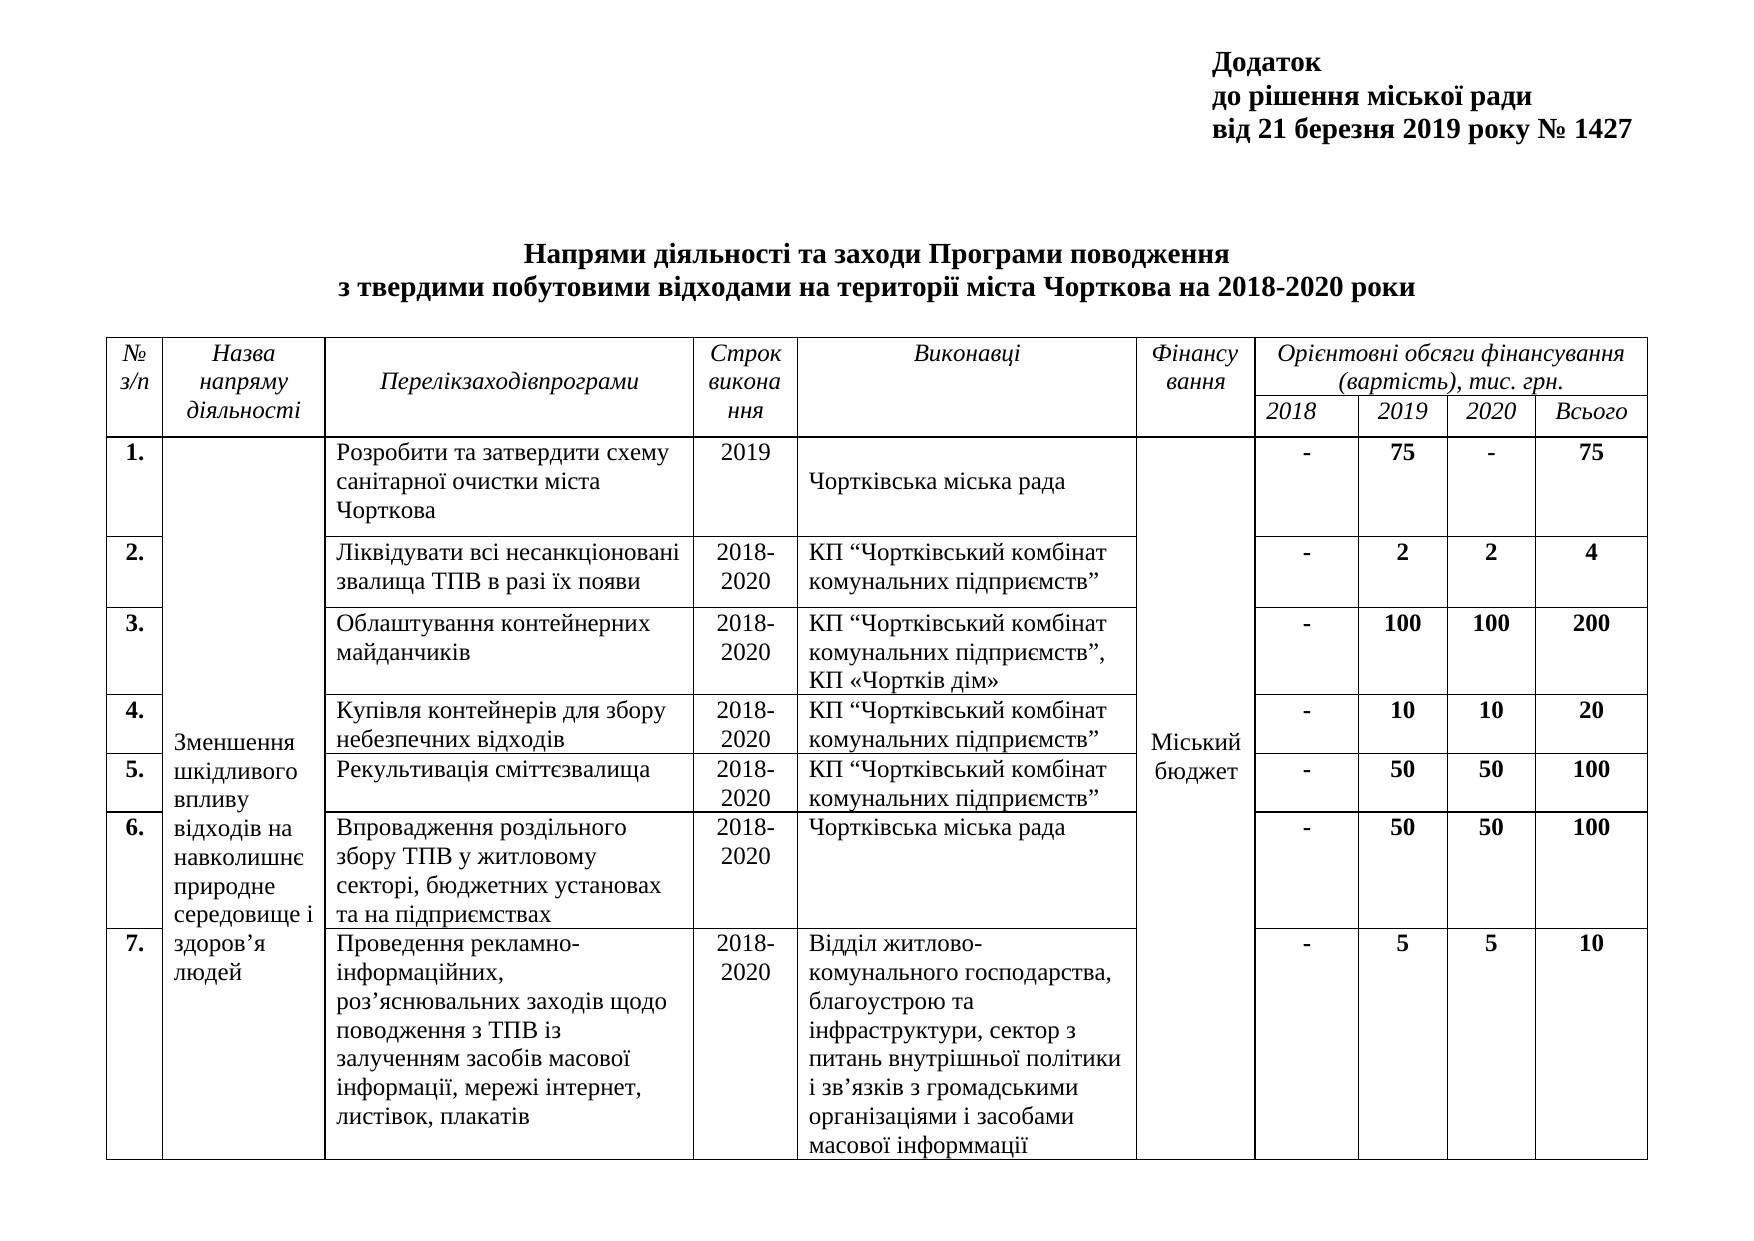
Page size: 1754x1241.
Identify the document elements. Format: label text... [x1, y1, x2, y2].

table_header Назва напряму діяльності [163, 338, 324, 436]
table_cell 50 [1359, 754, 1447, 811]
text Напрями діяльності та заходи Програми поводження [118, 236, 1636, 269]
table_cell Купівля контейнерів для збору небезпечних відходів [326, 695, 693, 753]
table_cell 2018-2020 [694, 754, 797, 811]
table_cell 100 [1359, 608, 1447, 694]
table_cell - [1256, 754, 1358, 811]
table_cell - [1256, 695, 1358, 753]
text з твердими побутовими відходами на території міста Чорткова на 2018-2020 роки [118, 269, 1636, 303]
table_cell КП “Чортківський комбінат комунальних підприємств” [798, 754, 1136, 811]
table_cell 50 [1448, 813, 1535, 927]
table_cell - [1256, 438, 1358, 536]
table_cell 5 [1359, 929, 1447, 1158]
table_cell Впровадження роздільного збору ТПВ у житловому секторі, бюджетних установах та на підприємствах [326, 813, 693, 927]
table_cell 2019 [1359, 396, 1447, 436]
table_cell 2018 [1256, 396, 1358, 436]
text до рішення міської ради [118, 78, 1636, 111]
table_cell 2 [1448, 537, 1535, 607]
table_cell 100 [1448, 608, 1535, 694]
table_cell 4 [1536, 537, 1647, 607]
table_cell 2018-2020 [694, 537, 797, 607]
table_cell 5. [107, 754, 162, 811]
table_cell Облаштування контейнерних майданчиків [326, 608, 693, 694]
table_cell 100 [1536, 813, 1647, 927]
table_cell 75 [1359, 438, 1447, 536]
table_cell - [1256, 537, 1358, 607]
table_cell КП “Чортківський комбінат комунальних підприємств”, КП «Чортків дім» [798, 608, 1136, 694]
table_cell КП “Чортківський комбінат комунальних підприємств” [798, 695, 1136, 753]
table_cell 2018-2020 [694, 929, 797, 1158]
text від 21 березня 2019 року № 1427 [118, 111, 1636, 145]
table_cell 20 [1536, 695, 1647, 753]
table_cell 3. [107, 608, 162, 694]
table_header № з/п [107, 338, 162, 436]
table_cell 200 [1536, 608, 1647, 694]
table_cell Рекультивація сміттєзвалища [326, 754, 693, 811]
text Додаток [118, 44, 1636, 78]
table_cell 50 [1448, 754, 1535, 811]
table_cell Розробити та затвердити схему санітарної очистки міста Чорткова [326, 438, 693, 536]
table_cell 1. [107, 438, 162, 536]
table_header Виконавці [798, 338, 1136, 436]
table_cell 2018-2020 [694, 813, 797, 927]
table_header Фінансування [1137, 338, 1254, 436]
table_cell 4. [107, 695, 162, 753]
table_cell 6. [107, 813, 162, 927]
table_cell 5 [1448, 929, 1535, 1158]
table_cell КП “Чортківський комбінат комунальних підприємств” [798, 537, 1136, 607]
table_cell 7. [107, 929, 162, 1158]
table_cell 50 [1359, 813, 1447, 927]
table_cell Відділ житлово-комунального господарства, благоустрою та інфраструктури, сектор з питань внутрішньої політики і зв’язків з громадськими організаціями і засобами масової інформмації [798, 929, 1136, 1158]
table_cell Зменшення шкідливого впливу відходів на навколишнє природне середовище і здоров’я людей [163, 438, 324, 1158]
table_cell 2018-2020 [694, 695, 797, 753]
table_cell Чортківська міська рада [798, 438, 1136, 536]
table_cell 2019 [694, 438, 797, 536]
table_cell 75 [1536, 438, 1647, 536]
table_cell 2020 [1448, 396, 1535, 436]
table_cell Міський бюджет [1137, 438, 1254, 1158]
table_cell 10 [1448, 695, 1535, 753]
table_cell 100 [1536, 754, 1647, 811]
table_header Орієнтовні обсяги фінансування (вартість), тис. грн. [1256, 338, 1647, 395]
table_cell 2. [107, 537, 162, 607]
table_cell Всього [1536, 396, 1647, 436]
table_cell Проведення рекламно-інформаційних, роз’яснювальних заходів щодо поводження з ТПВ із залученням засобів масової інформації, мережі інтернет, листівок, плакатів [326, 929, 693, 1158]
table_cell - [1256, 929, 1358, 1158]
table_cell Чортківська міська рада [798, 813, 1136, 927]
table_header Строк виконання [694, 338, 797, 436]
table_cell 2018-2020 [694, 608, 797, 694]
table_cell - [1448, 438, 1535, 536]
table_cell 2 [1359, 537, 1447, 607]
table_cell 10 [1359, 695, 1447, 753]
table_cell - [1256, 608, 1358, 694]
table_header Перелікзаходівпрограми [326, 338, 693, 436]
table_cell - [1256, 813, 1358, 927]
table_cell Ліквідувати всі несанкціоновані звалища ТПВ в разі їх появи [326, 537, 693, 607]
table_cell 10 [1536, 929, 1647, 1158]
